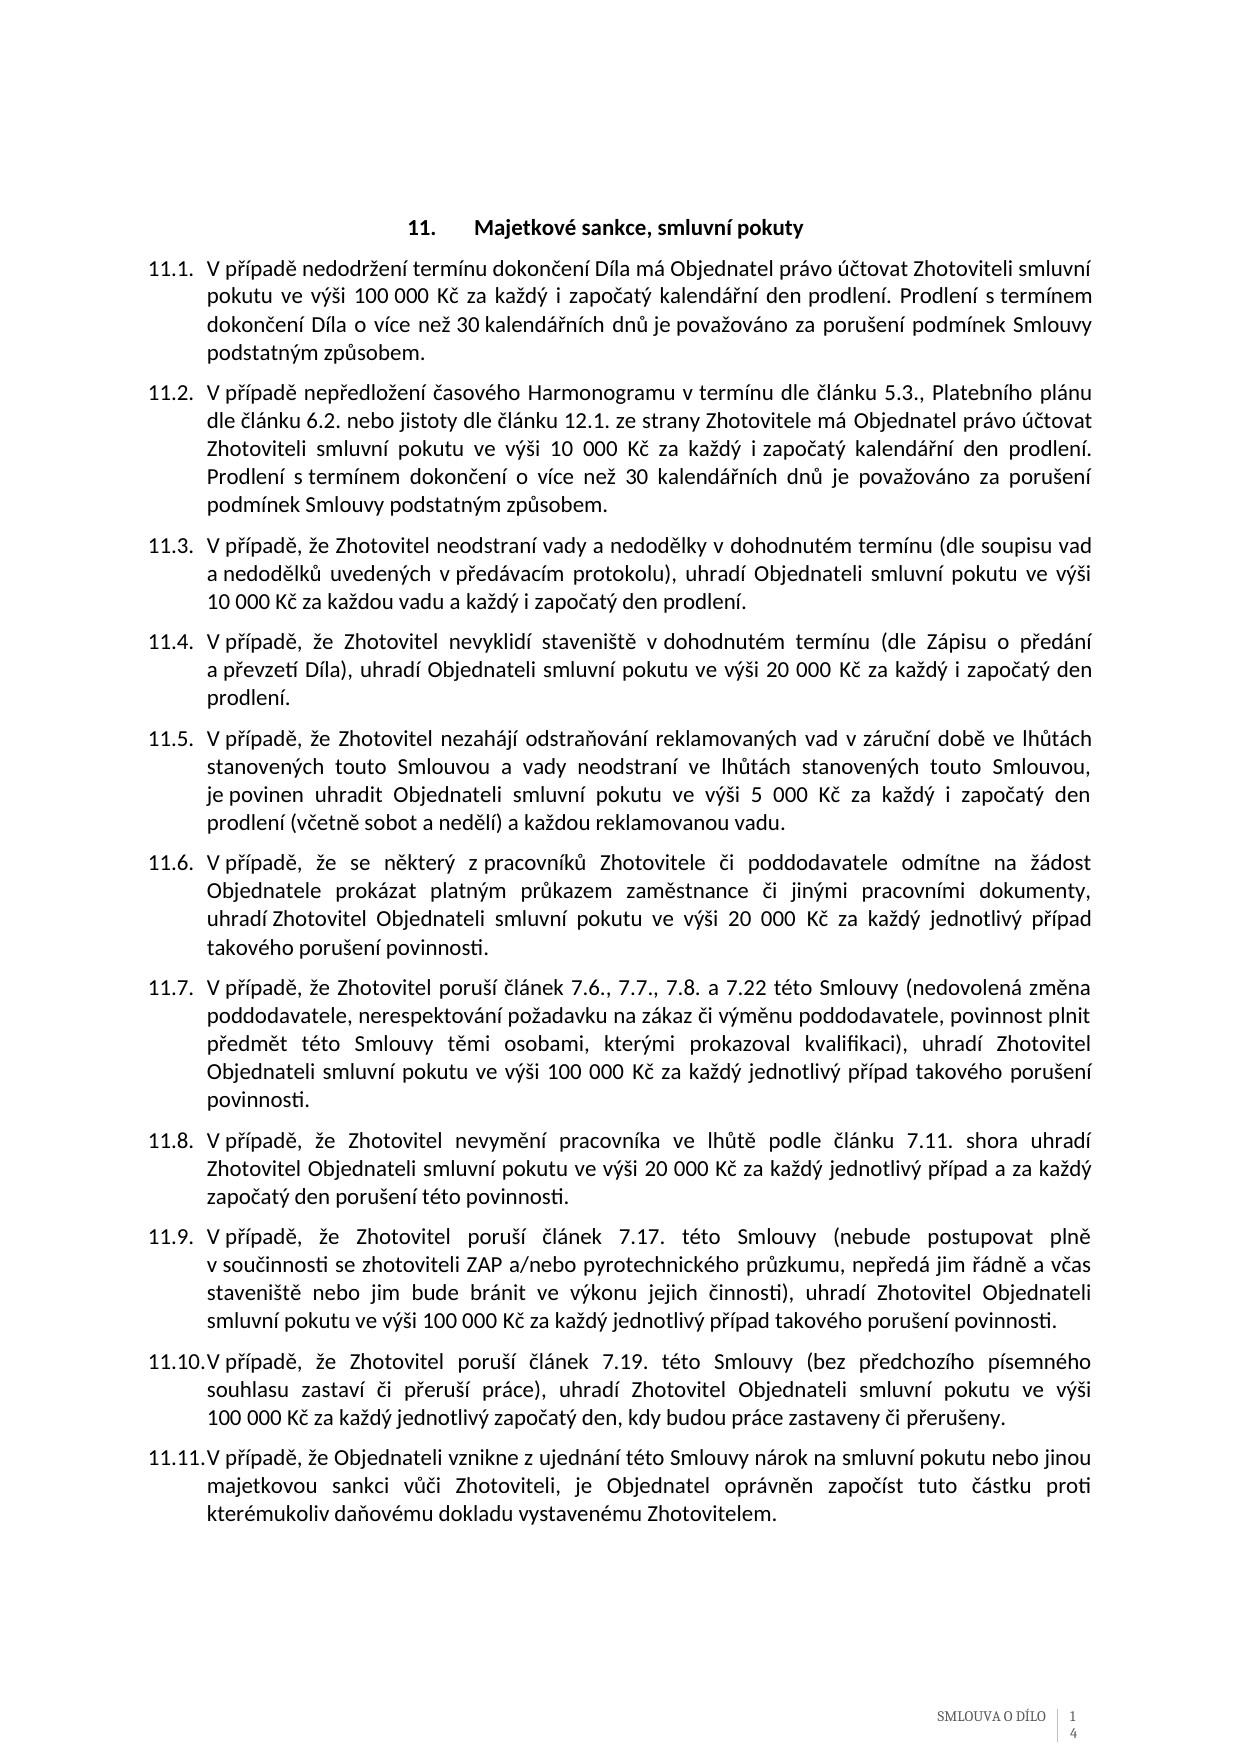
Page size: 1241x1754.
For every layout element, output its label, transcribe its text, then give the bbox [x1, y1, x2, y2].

list V případě, že Zhotovitel poruší článek 7.19. této Smlouvy (bez předchozího písemného souhlasu zastaví či přeruší práce), uhradí Zhotovitel Objednateli smluvní pokutu ve výši 100 000 Kč za každý jednotlivý započatý den, kdy budou práce zastaveny či přerušeny. [148, 1347, 1093, 1431]
list V případě, že Zhotovitel nevymění pracovníka ve lhůtě podle článku 7.11. shora uhradí Zhotovitel Objednateli smluvní pokutu ve výši 20 000 Kč za každý jednotlivý případ a za každý započatý den porušení této povinnosti. [148, 1126, 1093, 1210]
list V případě, že Zhotovitel poruší článek 7.6., 7.7., 7.8. a 7.22 této Smlouvy (nedovolená změna poddodavatele, nerespektování požadavku na zákaz či výměnu poddodavatele, povinnost plnit předmět této Smlouvy těmi osobami, kterými prokazoval kvalifikaci), uhradí Zhotovitel Objednateli smluvní pokutu ve výši 100 000 Kč za každý jednotlivý případ takového porušení povinnosti. [148, 973, 1093, 1113]
list V případě, že Zhotovitel nevyklidí staveniště v dohodnutém termínu (dle Zápisu o předání a převzetí Díla), uhradí Objednateli smluvní pokutu ve výši 20 000 Kč za každý i započatý den prodlení. [148, 627, 1093, 711]
title Majetkové sankce, smluvní pokuty [148, 213, 1093, 241]
list V případě, že Zhotovitel nezahájí odstraňování reklamovaných vad v záruční době ve lhůtách stanovených touto Smlouvou a vady neodstraní ve lhůtách stanovených touto Smlouvou, je povinen uhradit Objednateli smluvní pokutu ve výši 5 000 Kč za každý i započatý den prodlení (včetně sobot a nedělí) a každou reklamovanou vadu. [148, 724, 1093, 836]
list V případě, že se některý z pracovníků Zhotovitele či poddodavatele odmítne na žádost Objednatele prokázat platným průkazem zaměstnance či jinými pracovními dokumenty, uhradí Zhotovitel Objednateli smluvní pokutu ve výši 20 000 Kč za každý jednotlivý případ takového porušení povinnosti. [148, 848, 1093, 961]
list V případě nepředložení časového Harmonogramu v termínu dle článku 5.3., Platebního plánu dle článku 6.2. nebo jistoty dle článku 12.1. ze strany Zhotovitele má Objednatel právo účtovat Zhotoviteli smluvní pokutu ve výši 10 000 Kč za každý i započatý kalendářní den prodlení. Prodlení s termínem dokončení o více než 30 kalendářních dnů je považováno za porušení podmínek Smlouvy podstatným způsobem. [148, 378, 1093, 518]
list V případě, že Objednateli vznikne z ujednání této Smlouvy nárok na smluvní pokutu nebo jinou majetkovou sankci vůči Zhotoviteli, je Objednatel oprávněn započíst tuto částku proti kterémukoliv daňovému dokladu vystavenému Zhotovitelem. [148, 1443, 1093, 1527]
list V případě nedodržení termínu dokončení Díla má Objednatel právo účtovat Zhotoviteli smluvní pokutu ve výši 100 000 Kč za každý i započatý kalendářní den prodlení. Prodlení s termínem dokončení Díla o více než 30 kalendářních dnů je považováno za porušení podmínek Smlouvy podstatným způsobem. [148, 254, 1093, 366]
list V případě, že Zhotovitel poruší článek 7.17. této Smlouvy (nebude postupovat plně v součinnosti se zhotoviteli ZAP a/nebo pyrotechnického průzkumu, nepředá jim řádně a včas staveniště nebo jim bude bránit ve výkonu jejich činnosti), uhradí Zhotovitel Objednateli smluvní pokutu ve výši 100 000 Kč za každý jednotlivý případ takového porušení povinnosti. [148, 1222, 1093, 1334]
list V případě, že Zhotovitel neodstraní vady a nedodělky v dohodnutém termínu (dle soupisu vad a nedodělků uvedených v předávacím protokolu), uhradí Objednateli smluvní pokutu ve výši 10 000 Kč za každou vadu a každý i započatý den prodlení. [148, 531, 1093, 615]
